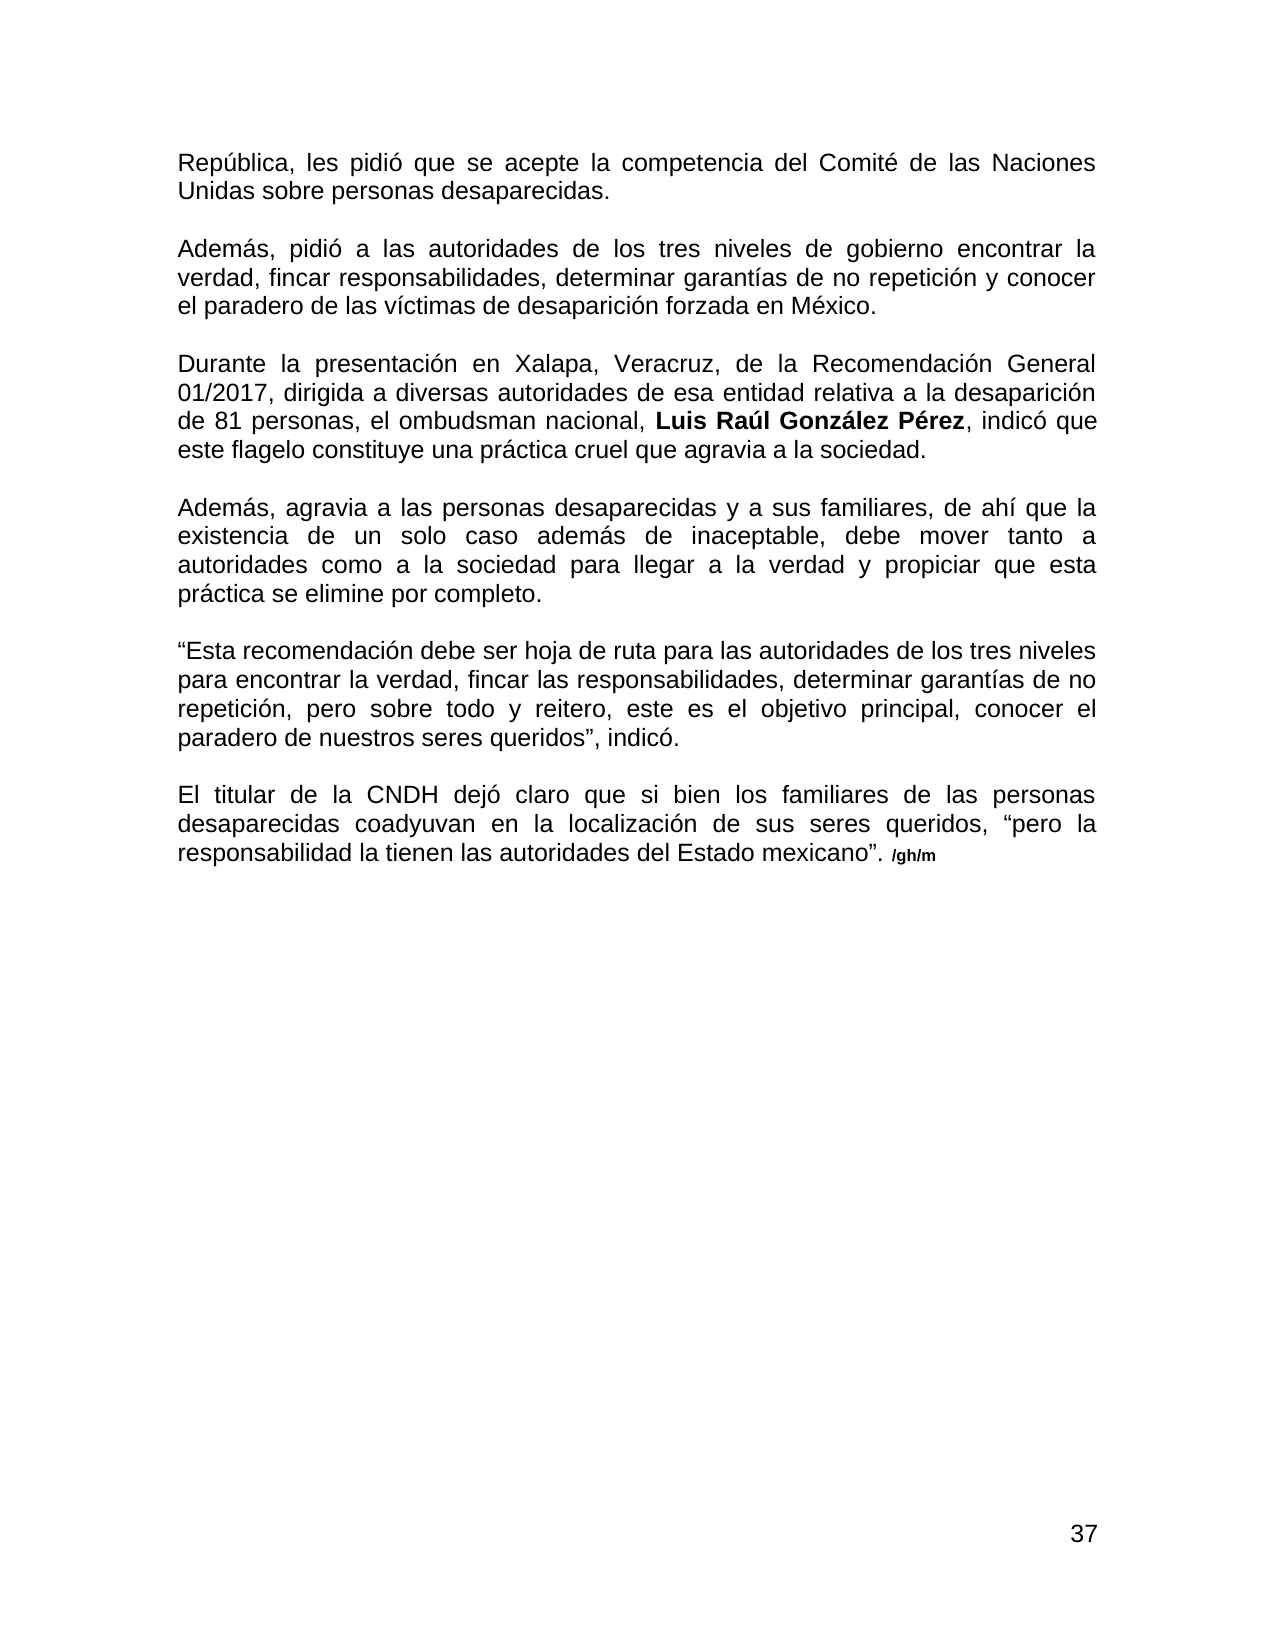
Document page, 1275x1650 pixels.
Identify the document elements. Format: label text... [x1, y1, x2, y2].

text Además, agravia a las personas desaparecidas y a sus familiares, de ahí que la existencia de un solo caso además de inaceptable, debe mover tanto a autoridades como a la sociedad para llegar a la verdad y propiciar que esta práctica se elimine por completo. [177, 493, 1098, 608]
text “Esta recomendación debe ser hoja de ruta para las autoridades de los tres niveles para encontrar la verdad, fincar las responsabilidades, determinar garantías de no repetición, pero sobre todo y reitero, este es el objetivo principal, conocer el paradero de nuestros seres queridos”, indicó. [177, 636, 1098, 751]
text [177, 148, 1098, 205]
text El titular de la CNDH dejó claro que si bien los familiares de las personas desaparecidas coadyuvan en la localización de sus seres queridos, “pero la responsabilidad la tienen las autoridades del Estado mexicano”. /gh/m [177, 780, 1098, 866]
text Durante la presentación en Xalapa, Veracruz, de la Recomendación General 01/2017, dirigida a diversas autoridades de esa entidad relativa a la desaparición de 81 personas, el ombudsman nacional, Luis Raúl González Pérez, indicó que este flagelo constituye una práctica cruel que agravia a la sociedad. [177, 349, 1098, 464]
text Además, pidió a las autoridades de los tres niveles de gobierno encontrar la verdad, fincar responsabilidades, determinar garantías de no repetición y conocer el paradero de las víctimas de desaparición forzada en México. [177, 234, 1098, 320]
